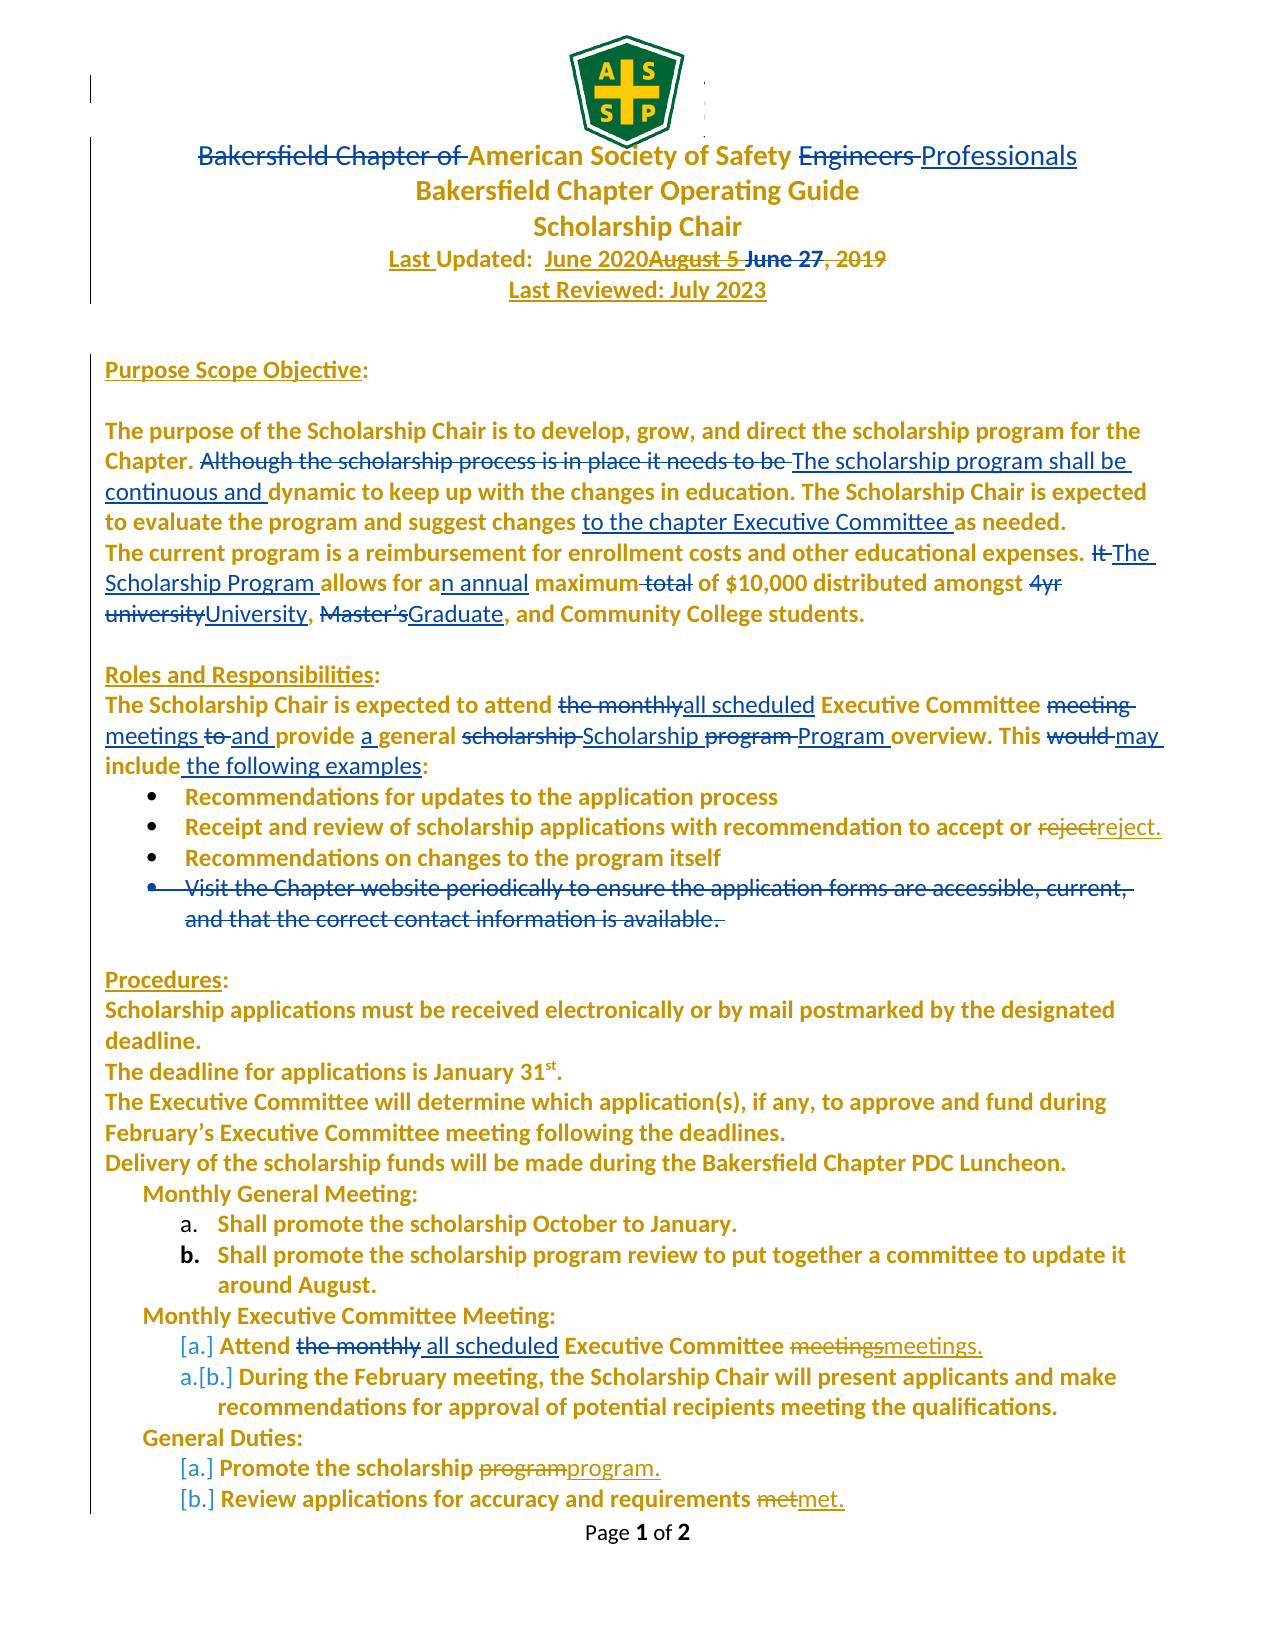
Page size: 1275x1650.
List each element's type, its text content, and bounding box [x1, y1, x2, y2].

text Roles and Responsibilities: [105, 659, 1170, 689]
picture [514, 0, 705, 202]
list Recommendations on changes to the program itself [147, 842, 1170, 873]
text Monthly Executive Committee Meeting: [142, 1300, 1170, 1330]
list Shall promote the scholarship program review to put together a committee to update it around August. [180, 1239, 1170, 1300]
text Scholarship applications must be received electronically or by mail postmarked by the designated deadline. [105, 995, 1170, 1056]
text The deadline for applications is January 31st. [105, 1056, 1170, 1086]
list Recommendations for updates to the application process [147, 781, 1170, 812]
text The Scholarship Chair is expected to attend Executive Committee provide general overview. This include: [105, 689, 1170, 781]
text Delivery of the scholarship funds will be made during the Bakersfield Chapter PDC Luncheon. [105, 1147, 1170, 1178]
text Monthly General Meeting: [142, 1178, 1170, 1208]
text The purpose of the Scholarship Chair is to develop, grow, and direct the scholarship program for the Chapter. dynamic to keep up with the changes in education. The Scholarship Chair is expected to evaluate the program and suggest changes as needed. [105, 415, 1170, 537]
text Procedures: [105, 964, 1170, 995]
list Promote the scholarship [180, 1452, 1170, 1483]
text Purpose Scope Objective: [105, 354, 1170, 384]
text The Executive Committee will determine which application(s), if any, to approve and fund during February’s Executive Committee meeting following the deadlines. [105, 1086, 1170, 1147]
picture [607, 188, 613, 197]
picture [684, 188, 690, 197]
list During the February meeting, the Scholarship Chair will present applicants and make recommendations for approval of potential recipients meeting the qualifications. [180, 1361, 1170, 1422]
text General Duties: [105, 1422, 1170, 1452]
list Shall promote the scholarship October to January. [180, 1208, 1170, 1239]
text The current program is a reimbursement for enrollment costs and other educational expenses. allows for a maximum of $10,000 distributed amongst , , and Community College students. [105, 537, 1170, 628]
list Attend Executive Committee [180, 1330, 1170, 1361]
list Review applications for accuracy and requirements [180, 1483, 1170, 1513]
list Receipt and review of scholarship applications with recommendation to accept or [147, 812, 1170, 842]
